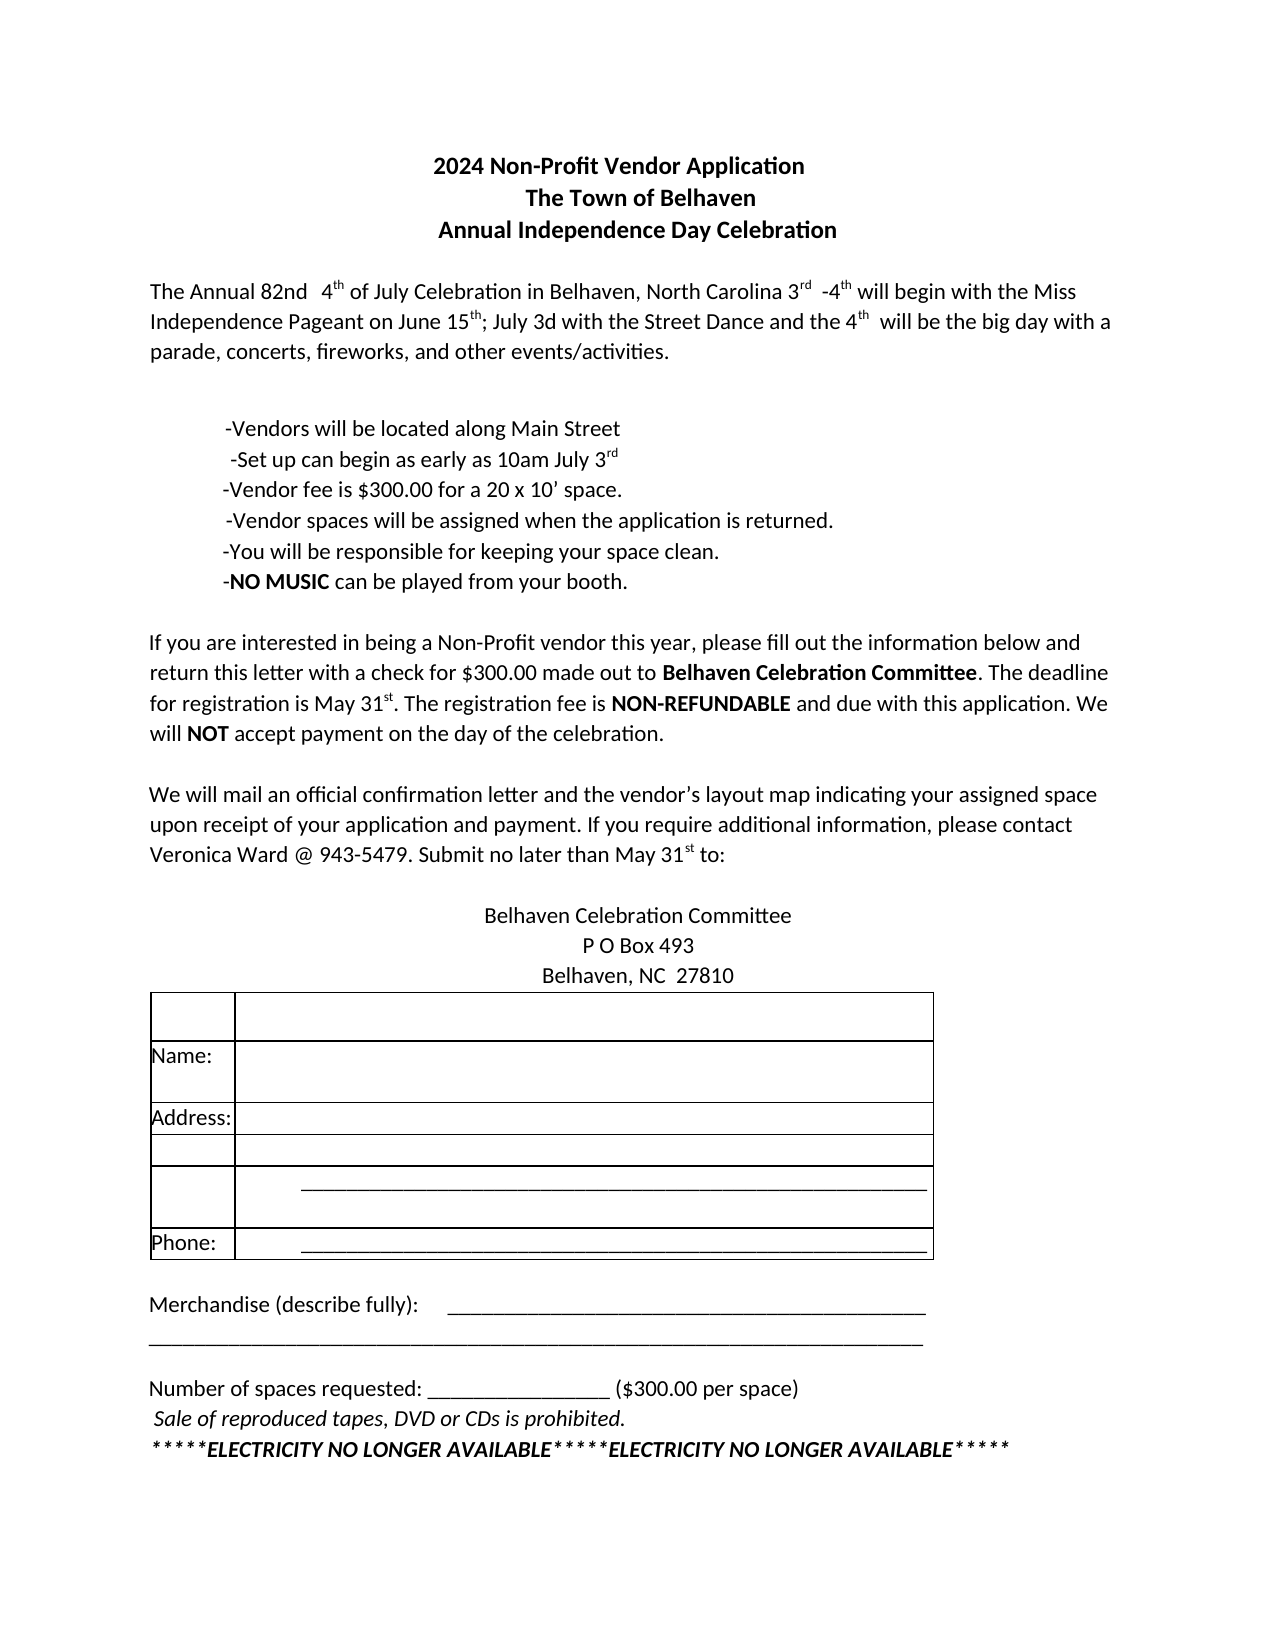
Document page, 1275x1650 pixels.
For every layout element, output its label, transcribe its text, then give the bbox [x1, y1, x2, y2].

text Annual Independence Day Celebration [422, 214, 853, 245]
text ____________________________________________________________________ [148, 1321, 1125, 1349]
table_cell _______________________________________________________ [236, 1229, 933, 1259]
text Number of spaces requested: ________________ ($300.00 per space) [148, 1374, 846, 1402]
text -NO MUSIC can be played from your booth. [148, 567, 1125, 595]
table_cell Address: [152, 1103, 234, 1133]
text -You will be responsible for keeping your space clean. [148, 537, 1125, 565]
text -Set up can begin as early as 10am July 3rd [148, 445, 722, 473]
text P O Box 493 [151, 931, 1125, 959]
table_cell [236, 1135, 933, 1165]
text The Annual 82nd 4th of July Celebration in Belhaven, North Carolina 3rd -4th will begin with the Miss Independence Pageant on June 15th; July 3d with the Street Dance and the 4th will be the big day with a parade, concerts, fireworks, and other events/activities. [150, 277, 1125, 365]
text *****ELECTRICITY NO LONGER AVAILABLE*****ELECTRICITY NO LONGER AVAILABLE***** [150, 1435, 1125, 1463]
text If you are interested in being a Non-Profit vendor this year, please fill out the information below and return this letter with a check for $300.00 made out to Belhaven Celebration Committee. The deadline for registration is May 31st. The registration fee is NON-REFUNDABLE and due with this application. We will NOT accept payment on the day of the celebration. [148, 628, 1125, 747]
text We will mail an official confirmation letter and the vendor’s layout map indicating your assigned space upon receipt of your application and payment. If you require additional information, please contact Veronica Ward @ 943-5479. Submit no later than May 31st to: [148, 780, 1125, 868]
table_header [152, 993, 234, 1040]
text 2024 Non-Profit Vendor Application [158, 150, 859, 181]
table_cell Phone: [152, 1229, 234, 1259]
table_cell [152, 1135, 234, 1165]
text The Town of Belhaven [422, 182, 859, 213]
text Merchandise (describe fully): __________________________________________ [148, 1290, 1125, 1318]
table_cell Name: [152, 1042, 234, 1102]
text Sale of reproduced tapes, DVD or CDs is prohibited. [148, 1404, 846, 1432]
text -Vendor spaces will be assigned when the application is returned. [148, 506, 1125, 534]
text -Vendors will be located along Main Street [148, 414, 722, 442]
text Belhaven Celebration Committee [151, 901, 1125, 929]
table_cell [152, 1167, 234, 1227]
table_cell _______________________________________________________ [236, 1167, 933, 1227]
table_header [236, 993, 933, 1040]
text -Vendor fee is $300.00 for a 20 x 10’ space. [148, 476, 1125, 503]
table_cell [236, 1103, 933, 1133]
table_cell [236, 1042, 933, 1102]
text Belhaven, NC 27810 [151, 961, 1125, 989]
